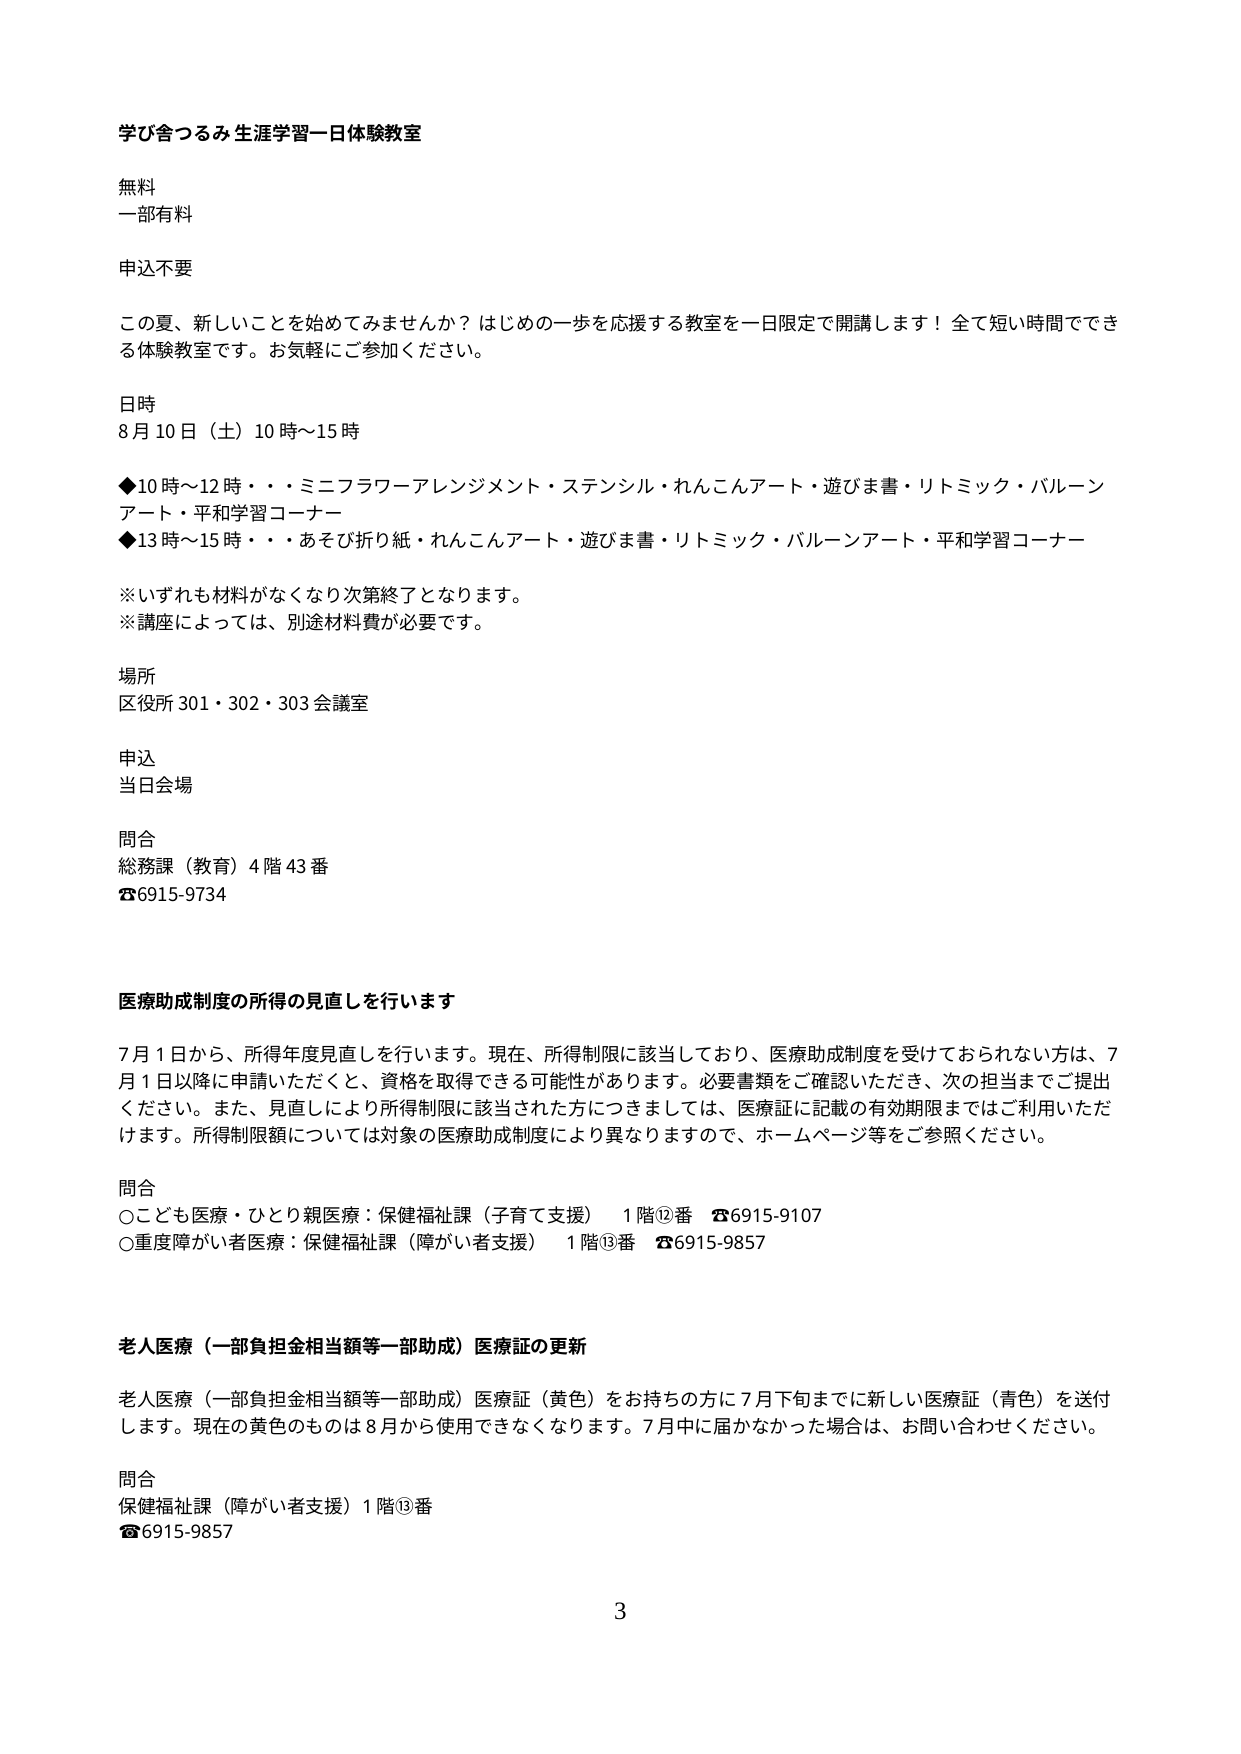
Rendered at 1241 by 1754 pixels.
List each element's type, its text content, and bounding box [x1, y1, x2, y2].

text ☎6915-9857 [118, 1518, 1122, 1544]
text 医療助成制度の所得の見直しを行います [118, 986, 1122, 1014]
text 8月10日（土）10時～15時 [118, 417, 1122, 444]
text 学び舎つるみ 生涯学習一日体験教室 [118, 118, 1122, 145]
text 総務課（教育）4階43番 [118, 852, 1122, 879]
text ◆13時～15時・・・あそび折り紙・れんこんアート・遊びま書・リトミック・バルーンアート・平和学習コーナー [118, 526, 1122, 553]
text 区役所301・302・303会議室 [118, 689, 1122, 716]
text 老人医療（一部負担金相当額等一部助成）医療証の更新 [118, 1332, 1122, 1359]
text ○こども医療・ひとり親医療：保健福祉課（子育て支援） 1階⑫番 ☎6915-9107 [118, 1201, 1122, 1228]
text 7月1日から、所得年度見直しを行います。現在、所得制限に該当しており、医療助成制度を受けておられない方は、7月1日以降に申請いただくと、資格を取得できる可能性があります。必要書類をご確認いただき、次の担当までご提出ください。また、見直しにより所得制限に該当された方につきましては、医療証に記載の有効期限まではご利用いただけます。所得制限額については対象の医療助成制度により異なりますので、ホームページ等をご参照ください。 [118, 1039, 1122, 1148]
text 当日会場 [118, 771, 1122, 798]
text 保健福祉課（障がい者支援）1階⑬番 [118, 1491, 1122, 1518]
text 無料 [118, 172, 1122, 200]
text 問合 [118, 1464, 1122, 1491]
text 申込不要 [118, 254, 1122, 281]
text ☎6915-9734 [118, 879, 1122, 907]
text 問合 [118, 825, 1122, 852]
text 一部有料 [118, 200, 1122, 227]
text ※講座によっては、別途材料費が必要です。 [118, 607, 1122, 635]
text 申込 [118, 743, 1122, 771]
text 老人医療（一部負担金相当額等一部助成）医療証（黄色）をお持ちの方に7月下旬までに新しい医療証（青色）を送付します。現在の黄色のものは8月から使用できなくなります。7月中に届かなかった場合は、お問い合わせください。 [118, 1384, 1122, 1439]
text 問合 [118, 1173, 1122, 1201]
text ※いずれも材料がなくなり次第終了となります。 [118, 580, 1122, 607]
text ◆10時～12時・・・ミニフラワーアレンジメント・ステンシル・れんこんアート・遊びま書・リトミック・バルーンアート・平和学習コーナー [118, 472, 1122, 526]
text 日時 [118, 390, 1122, 417]
text この夏、新しいことを始めてみませんか？ はじめの一歩を応援する教室を一日限定で開講します！ 全て短い時間でできる体験教室です。お気軽にご参加ください。 [118, 308, 1122, 363]
text ○重度障がい者医療：保健福祉課（障がい者支援） 1階⑬番 ☎6915-9857 [118, 1228, 1122, 1255]
text 場所 [118, 662, 1122, 689]
